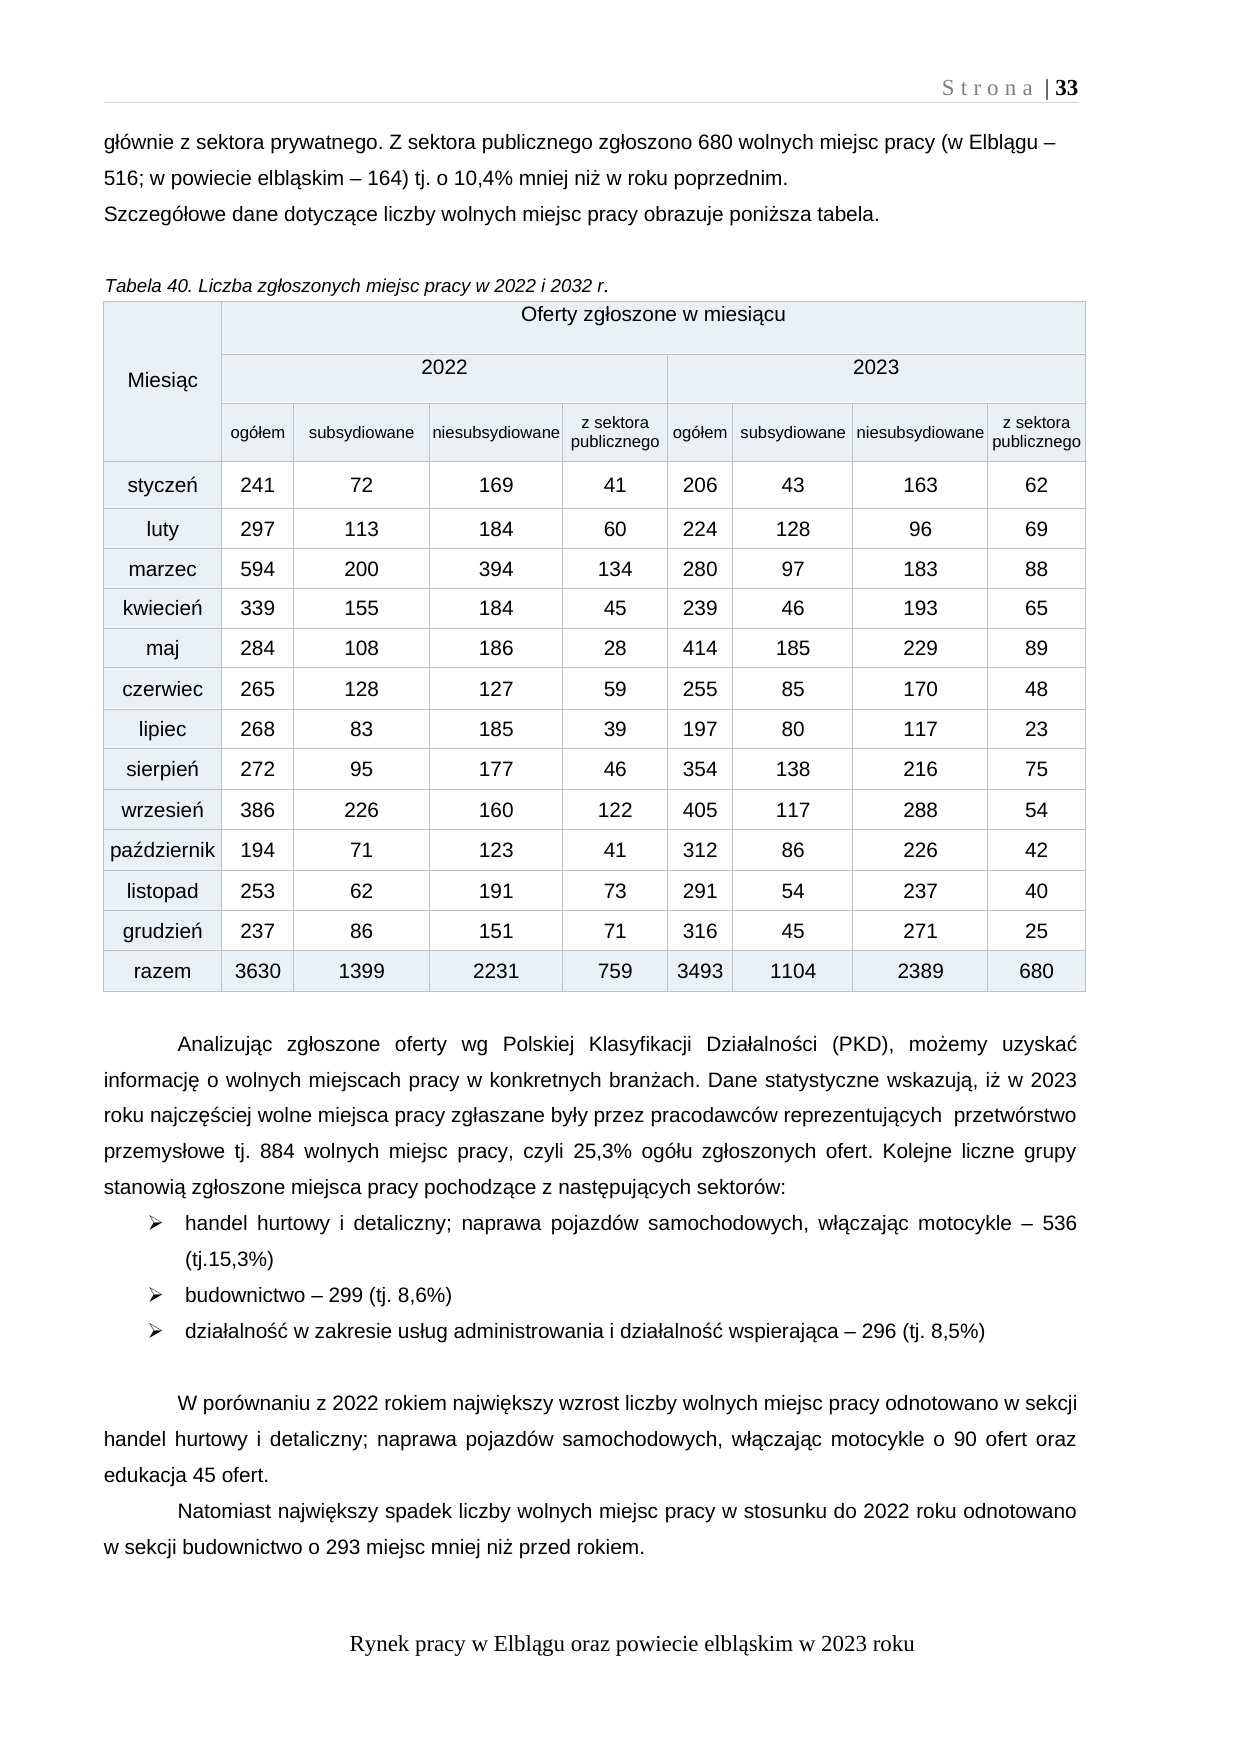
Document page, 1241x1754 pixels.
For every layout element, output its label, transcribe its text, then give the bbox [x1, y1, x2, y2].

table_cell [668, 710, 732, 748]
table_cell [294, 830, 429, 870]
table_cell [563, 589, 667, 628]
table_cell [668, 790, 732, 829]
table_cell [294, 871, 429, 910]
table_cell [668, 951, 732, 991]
text Szczegółowe dane dotyczące liczby wolnych miejsc pracy obrazuje poniższa tabela. [103, 202, 1078, 226]
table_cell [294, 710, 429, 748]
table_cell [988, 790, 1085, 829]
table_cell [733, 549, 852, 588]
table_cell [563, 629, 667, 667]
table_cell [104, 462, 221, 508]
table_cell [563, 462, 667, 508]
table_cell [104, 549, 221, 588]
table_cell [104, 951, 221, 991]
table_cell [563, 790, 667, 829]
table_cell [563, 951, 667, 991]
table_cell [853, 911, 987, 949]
list budownictwo – 299 (tj. 8,6%) [147, 1283, 1078, 1307]
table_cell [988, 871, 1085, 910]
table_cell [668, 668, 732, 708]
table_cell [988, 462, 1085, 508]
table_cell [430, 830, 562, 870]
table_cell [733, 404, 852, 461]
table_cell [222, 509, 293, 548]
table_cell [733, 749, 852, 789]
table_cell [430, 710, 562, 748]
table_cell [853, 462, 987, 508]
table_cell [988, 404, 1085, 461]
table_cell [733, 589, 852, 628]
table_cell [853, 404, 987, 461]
text Analizując zgłoszone oferty wg Polskiej Klasyfikacji Działalności (PKD), możemy uzyskać informację o wolnych miejscach pracy w konkretnych branżach. Dane statystyczne wskazują, iż w 2023 roku najczęściej wolne miejsca pracy zgłaszane były przez pracodawców reprezentujących przetwórstwo przemysłowe tj. 884 wolnych miejsc pracy, czyli 25,3% ogółu zgłoszonych ofert. Kolejne liczne grupy stanowią zgłoszone miejsca pracy pochodzące z następujących sektorów: [103, 1031, 1078, 1199]
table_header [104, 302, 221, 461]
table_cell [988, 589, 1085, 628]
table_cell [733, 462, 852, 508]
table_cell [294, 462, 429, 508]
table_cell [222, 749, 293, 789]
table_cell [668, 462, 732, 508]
text W porównaniu z 2022 rokiem największy wzrost liczby wolnych miejsc pracy odnotowano w sekcji handel hurtowy i detaliczny; naprawa pojazdów samochodowych, włączając motocykle o 90 ofert oraz edukacja 45 ofert. [103, 1391, 1078, 1487]
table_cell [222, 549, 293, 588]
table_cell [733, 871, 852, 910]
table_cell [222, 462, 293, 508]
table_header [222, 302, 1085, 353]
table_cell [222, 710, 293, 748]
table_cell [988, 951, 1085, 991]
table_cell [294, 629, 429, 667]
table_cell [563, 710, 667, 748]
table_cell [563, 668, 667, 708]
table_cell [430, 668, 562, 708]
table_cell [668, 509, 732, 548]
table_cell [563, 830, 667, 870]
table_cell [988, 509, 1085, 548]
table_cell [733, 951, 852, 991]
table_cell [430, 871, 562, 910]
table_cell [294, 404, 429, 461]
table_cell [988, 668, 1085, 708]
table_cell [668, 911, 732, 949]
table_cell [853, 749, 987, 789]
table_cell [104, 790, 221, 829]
text Natomiast największy spadek liczby wolnych miejsc pracy w stosunku do 2022 roku odnotowano w sekcji budownictwo o 293 miejsc mniej niż przed rokiem. [103, 1499, 1078, 1559]
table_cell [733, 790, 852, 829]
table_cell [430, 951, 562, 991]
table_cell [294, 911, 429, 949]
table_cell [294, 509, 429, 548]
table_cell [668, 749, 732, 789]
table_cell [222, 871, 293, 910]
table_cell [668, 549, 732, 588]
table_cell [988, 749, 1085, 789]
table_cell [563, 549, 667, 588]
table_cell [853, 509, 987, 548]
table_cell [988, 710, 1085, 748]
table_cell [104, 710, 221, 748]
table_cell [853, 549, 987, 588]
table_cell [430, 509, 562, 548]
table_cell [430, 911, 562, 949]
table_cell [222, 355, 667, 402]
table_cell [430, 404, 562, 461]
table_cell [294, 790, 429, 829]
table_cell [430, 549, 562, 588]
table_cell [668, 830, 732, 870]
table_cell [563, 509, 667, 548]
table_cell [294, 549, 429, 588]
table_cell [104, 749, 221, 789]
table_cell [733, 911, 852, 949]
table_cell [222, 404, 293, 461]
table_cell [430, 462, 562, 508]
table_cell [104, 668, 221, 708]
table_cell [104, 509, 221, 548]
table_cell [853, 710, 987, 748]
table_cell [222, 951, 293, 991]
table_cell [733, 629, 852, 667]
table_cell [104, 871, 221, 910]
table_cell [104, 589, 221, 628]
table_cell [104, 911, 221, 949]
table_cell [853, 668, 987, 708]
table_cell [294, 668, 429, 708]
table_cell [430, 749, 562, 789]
list handel hurtowy i detaliczny; naprawa pojazdów samochodowych, włączając motocykle – 536 (tj.15,3%) [147, 1211, 1078, 1271]
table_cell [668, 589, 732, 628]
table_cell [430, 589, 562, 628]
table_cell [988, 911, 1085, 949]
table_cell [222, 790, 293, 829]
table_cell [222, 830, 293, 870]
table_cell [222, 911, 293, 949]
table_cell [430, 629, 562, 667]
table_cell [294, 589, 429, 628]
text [103, 130, 1078, 189]
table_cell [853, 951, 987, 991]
text Tabela 40. Liczba zgłoszonych miejsc pracy w 2022 i 2032 r. [89, 273, 1078, 297]
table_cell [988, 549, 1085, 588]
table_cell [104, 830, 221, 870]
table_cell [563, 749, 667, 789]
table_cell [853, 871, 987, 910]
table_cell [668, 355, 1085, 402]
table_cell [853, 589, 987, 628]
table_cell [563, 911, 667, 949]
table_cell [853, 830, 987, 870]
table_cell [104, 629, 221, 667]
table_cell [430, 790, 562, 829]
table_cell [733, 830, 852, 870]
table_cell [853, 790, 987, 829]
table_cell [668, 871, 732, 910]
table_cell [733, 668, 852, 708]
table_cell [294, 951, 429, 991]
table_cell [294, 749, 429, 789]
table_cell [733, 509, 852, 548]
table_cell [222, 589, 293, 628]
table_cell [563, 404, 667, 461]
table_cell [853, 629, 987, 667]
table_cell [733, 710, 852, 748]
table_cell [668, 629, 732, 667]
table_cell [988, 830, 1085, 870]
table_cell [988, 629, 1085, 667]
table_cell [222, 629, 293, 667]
list działalność w zakresie usług administrowania i działalność wspierająca – 296 (tj. 8,5%) [147, 1319, 1078, 1343]
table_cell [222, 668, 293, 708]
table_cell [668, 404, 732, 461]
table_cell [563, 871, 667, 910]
